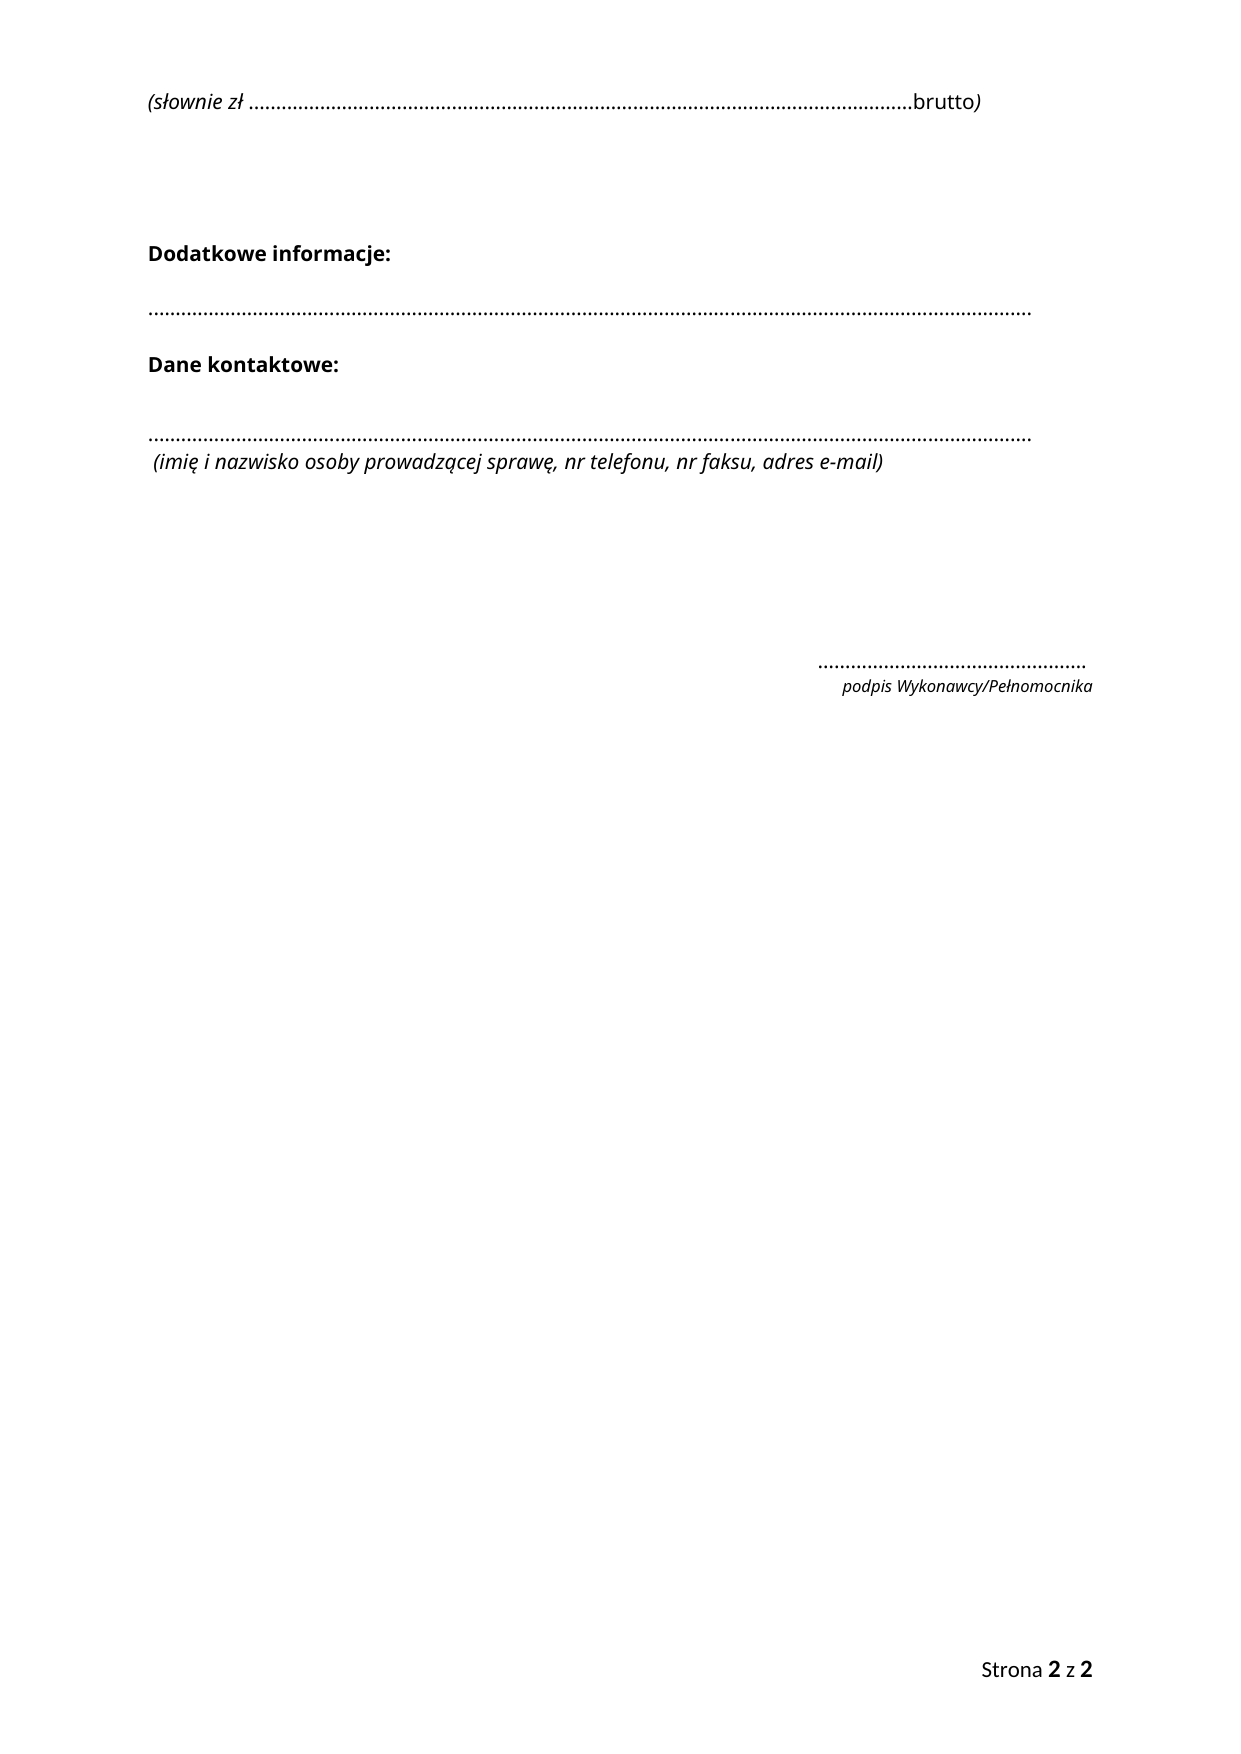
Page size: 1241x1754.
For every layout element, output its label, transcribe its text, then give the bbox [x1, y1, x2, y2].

text …………………………………………. [148, 647, 1093, 675]
text .……………………………………………………………………………………………………………………………………………. [148, 293, 1093, 321]
text Dane kontaktowe: [148, 350, 1093, 378]
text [148, 87, 1093, 116]
text podpis Wykonawcy/Pełnomocnika [148, 675, 1093, 698]
text Dodatkowe informacje: [148, 239, 1093, 267]
text (imię i nazwisko osoby prowadzącej sprawę, nr telefonu, nr faksu, adres e-mail) [148, 447, 1093, 476]
text .……………………………………………………………………………………………………………………………………………. [148, 419, 1093, 447]
